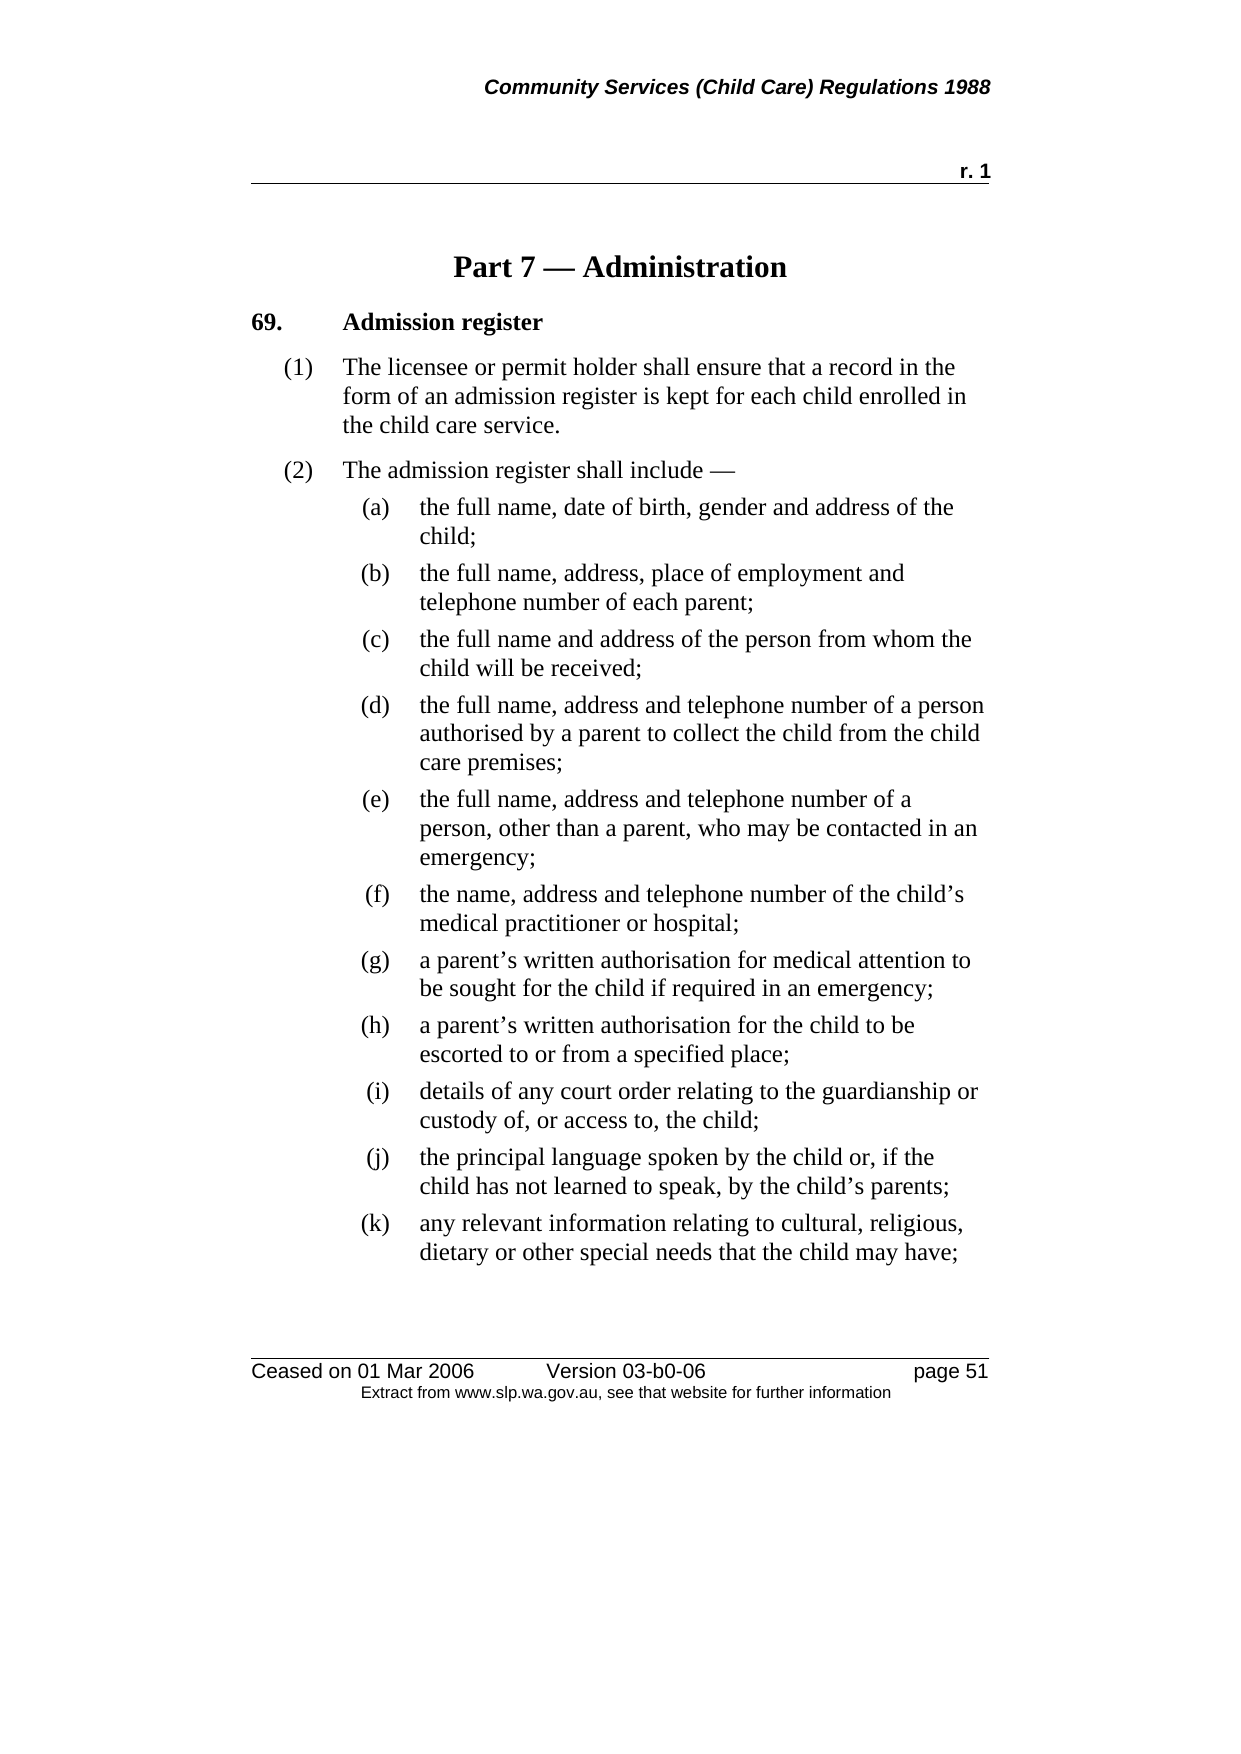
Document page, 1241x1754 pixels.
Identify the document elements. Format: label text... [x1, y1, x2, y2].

text (i) details of any court order relating to the guardianship or custody of, or access to, the child; [251, 1076, 989, 1134]
text (c) the full name and address of the person from whom the child will be received; [251, 624, 989, 681]
text (d) the full name, address and telephone number of a person authorised by a parent to collect the child from the child care premises; [251, 690, 989, 776]
subtitle Part 7 — Administration [251, 248, 989, 284]
text (1) The licensee or permit holder shall ensure that a record in the form of an admission register is kept for each child enrolled in the child care service. [251, 352, 989, 438]
text (f) the name, address and telephone number of the child’s medical practitioner or hospital; [251, 879, 989, 936]
text (a) the full name, date of birth, gender and address of the child; [251, 492, 989, 550]
text (g) a parent’s written authorisation for medical attention to be sought for the child if required in an emergency; [251, 945, 989, 1002]
text (j) the principal language spoken by the child or, if the child has not learned to speak, by the child’s parents; [251, 1142, 989, 1200]
subtitle 69. Admission register [251, 307, 989, 336]
text (k) any relevant information relating to cultural, religious, dietary or other special needs that the child may have; [251, 1208, 989, 1266]
text (b) the full name, address, place of employment and telephone number of each parent; [251, 558, 989, 616]
text (e) the full name, address and telephone number of a person, other than a parent, who may be contacted in an emergency; [251, 784, 989, 871]
text (h) a parent’s written authorisation for the child to be escorted to or from a specified place; [251, 1011, 989, 1068]
text (2) The admission register shall include — [251, 455, 989, 484]
